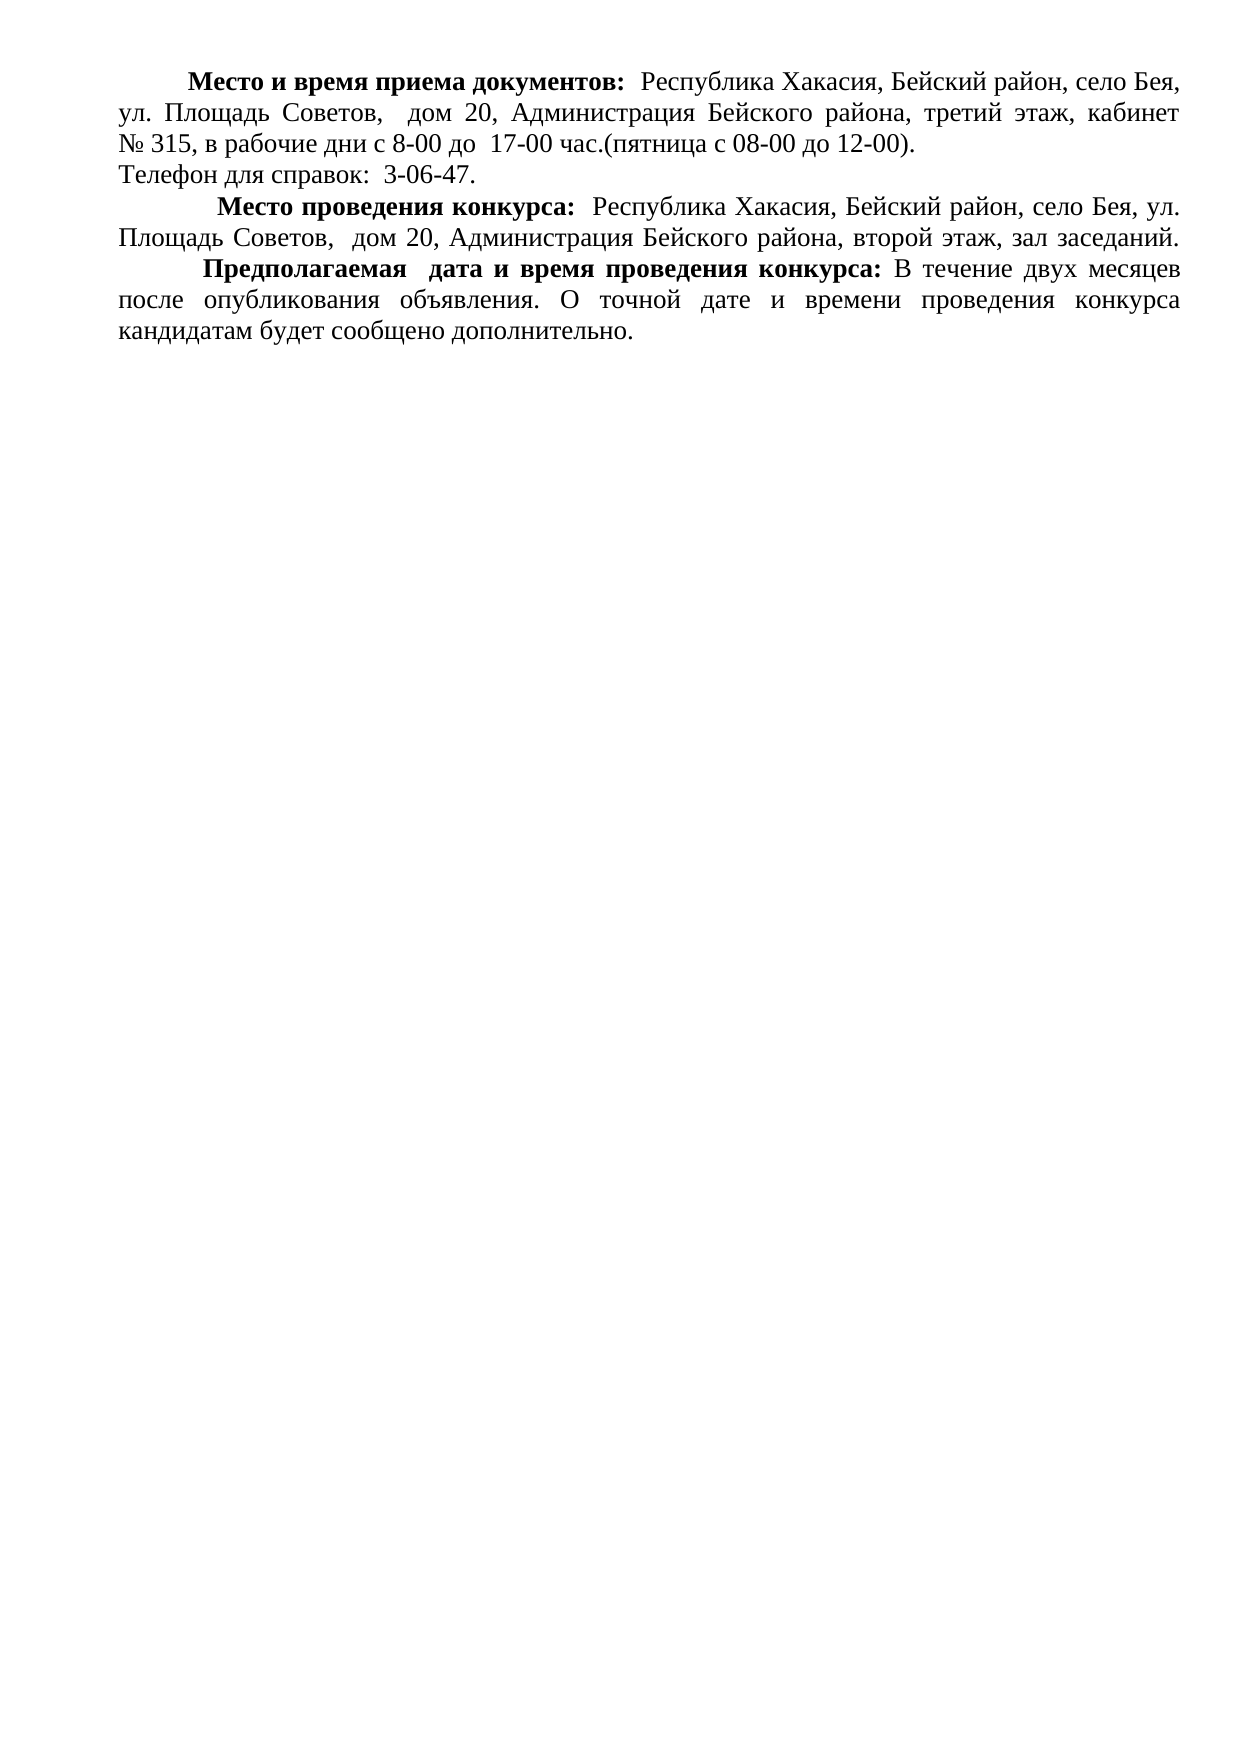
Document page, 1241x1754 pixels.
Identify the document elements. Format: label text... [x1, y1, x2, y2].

text Место и время приема документов: Республика Хакасия, Бейский район, село Бея, ул. Площадь Советов, дом 20, Администрация Бейского района, третий этаж, кабинет № 315, в рабочие дни с 8-00 до 17-00 час.(пятница с 08-00 до 12-00). [118, 65, 1181, 158]
text Телефон для справок: 3-06-47. [118, 158, 1181, 189]
text Место проведения конкурса: Республика Хакасия, Бейский район, село Бея, ул. Площадь Советов, дом 20, Администрация Бейского района, второй этаж, зал заседаний. Предполагаемая дата и время проведения конкурса: В течение двух месяцев после опубликования объявления. О точной дате и времени проведения конкурса кандидатам будет сообщено дополнительно. [118, 189, 1181, 345]
